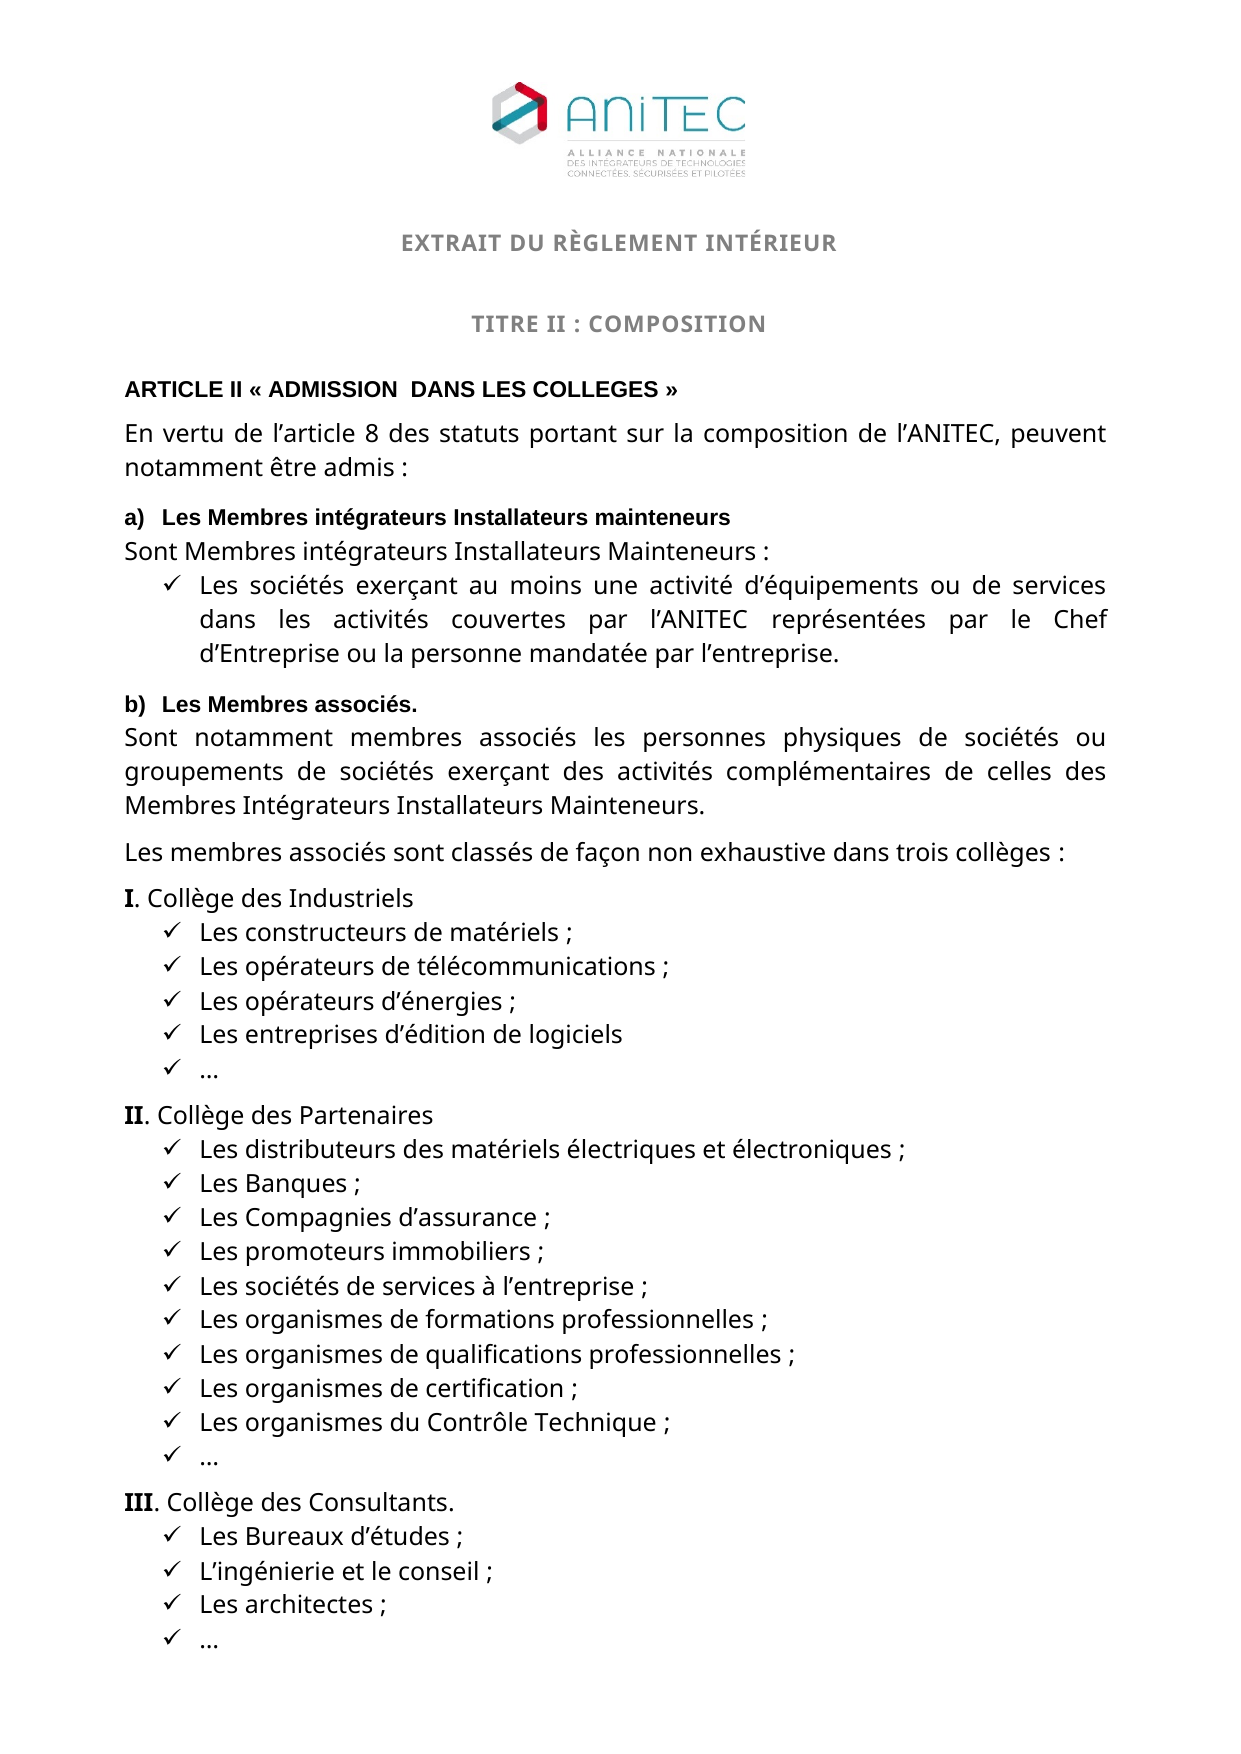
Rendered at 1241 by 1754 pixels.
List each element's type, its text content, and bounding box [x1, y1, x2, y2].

list … [162, 1621, 1107, 1655]
list Les organismes de certification ; [162, 1370, 1107, 1404]
text Les membres associés sont classés de façon non exhaustive dans trois collèges : [124, 834, 1107, 868]
text Extrait du Règlement intérieur [124, 226, 1113, 258]
list Les Compagnies d’assurance ; [162, 1200, 1107, 1234]
list Les organismes du Contrôle Technique ; [162, 1404, 1107, 1438]
text En vertu de l’article 8 des statuts portant sur la composition de l’ANITEC, peuvent notamment être admis : [124, 415, 1107, 483]
subtitle Les Membres intégrateurs Installateurs mainteneurs [124, 504, 1107, 531]
list Les architectes ; [162, 1587, 1107, 1621]
list Les Banques ; [162, 1166, 1107, 1200]
list Les promoteurs immobiliers ; [162, 1234, 1107, 1268]
text Sont Membres intégrateurs Installateurs Mainteneurs : [124, 533, 1107, 567]
list Les constructeurs de matériels ; [162, 915, 1107, 949]
picture [492, 82, 746, 177]
text Sont notamment membres associés les personnes physiques de sociétés ou groupements de sociétés exerçant des activités complémentaires de celles des Membres Intégrateurs Installateurs Mainteneurs. [124, 720, 1107, 822]
list Les distributeurs des matériels électriques et électroniques ; [162, 1132, 1107, 1166]
list Les opérateurs de télécommunications ; [162, 949, 1107, 983]
list Les sociétés exerçant au moins une activité d’équipements ou de services dans les activités couvertes par l’ANITEC représentées par le Chef d’Entreprise ou la personne mandatée par l’entreprise. [162, 567, 1107, 670]
text III. Collège des Consultants. [124, 1485, 1107, 1519]
list L’ingénierie et le conseil ; [162, 1553, 1107, 1587]
subtitle ARTICLE II « ADMISSION DANS LES COLLEGES » [124, 376, 1107, 403]
text TITRE II : COMPOSITION [124, 308, 1113, 339]
list Les organismes de formations professionnelles ; [162, 1302, 1107, 1336]
text I. Collège des Industriels [124, 881, 1107, 915]
list Les Bureaux d’études ; [162, 1519, 1107, 1553]
list … [162, 1438, 1107, 1472]
list … [162, 1051, 1107, 1085]
list Les entreprises d’édition de logiciels [162, 1017, 1107, 1051]
list Les organismes de qualifications professionnelles ; [162, 1336, 1107, 1370]
list Les opérateurs d’énergies ; [162, 983, 1107, 1017]
subtitle Les Membres associés. [124, 691, 1107, 717]
list Les sociétés de services à l’entreprise ; [162, 1268, 1107, 1302]
text II. Collège des Partenaires [124, 1098, 1107, 1132]
